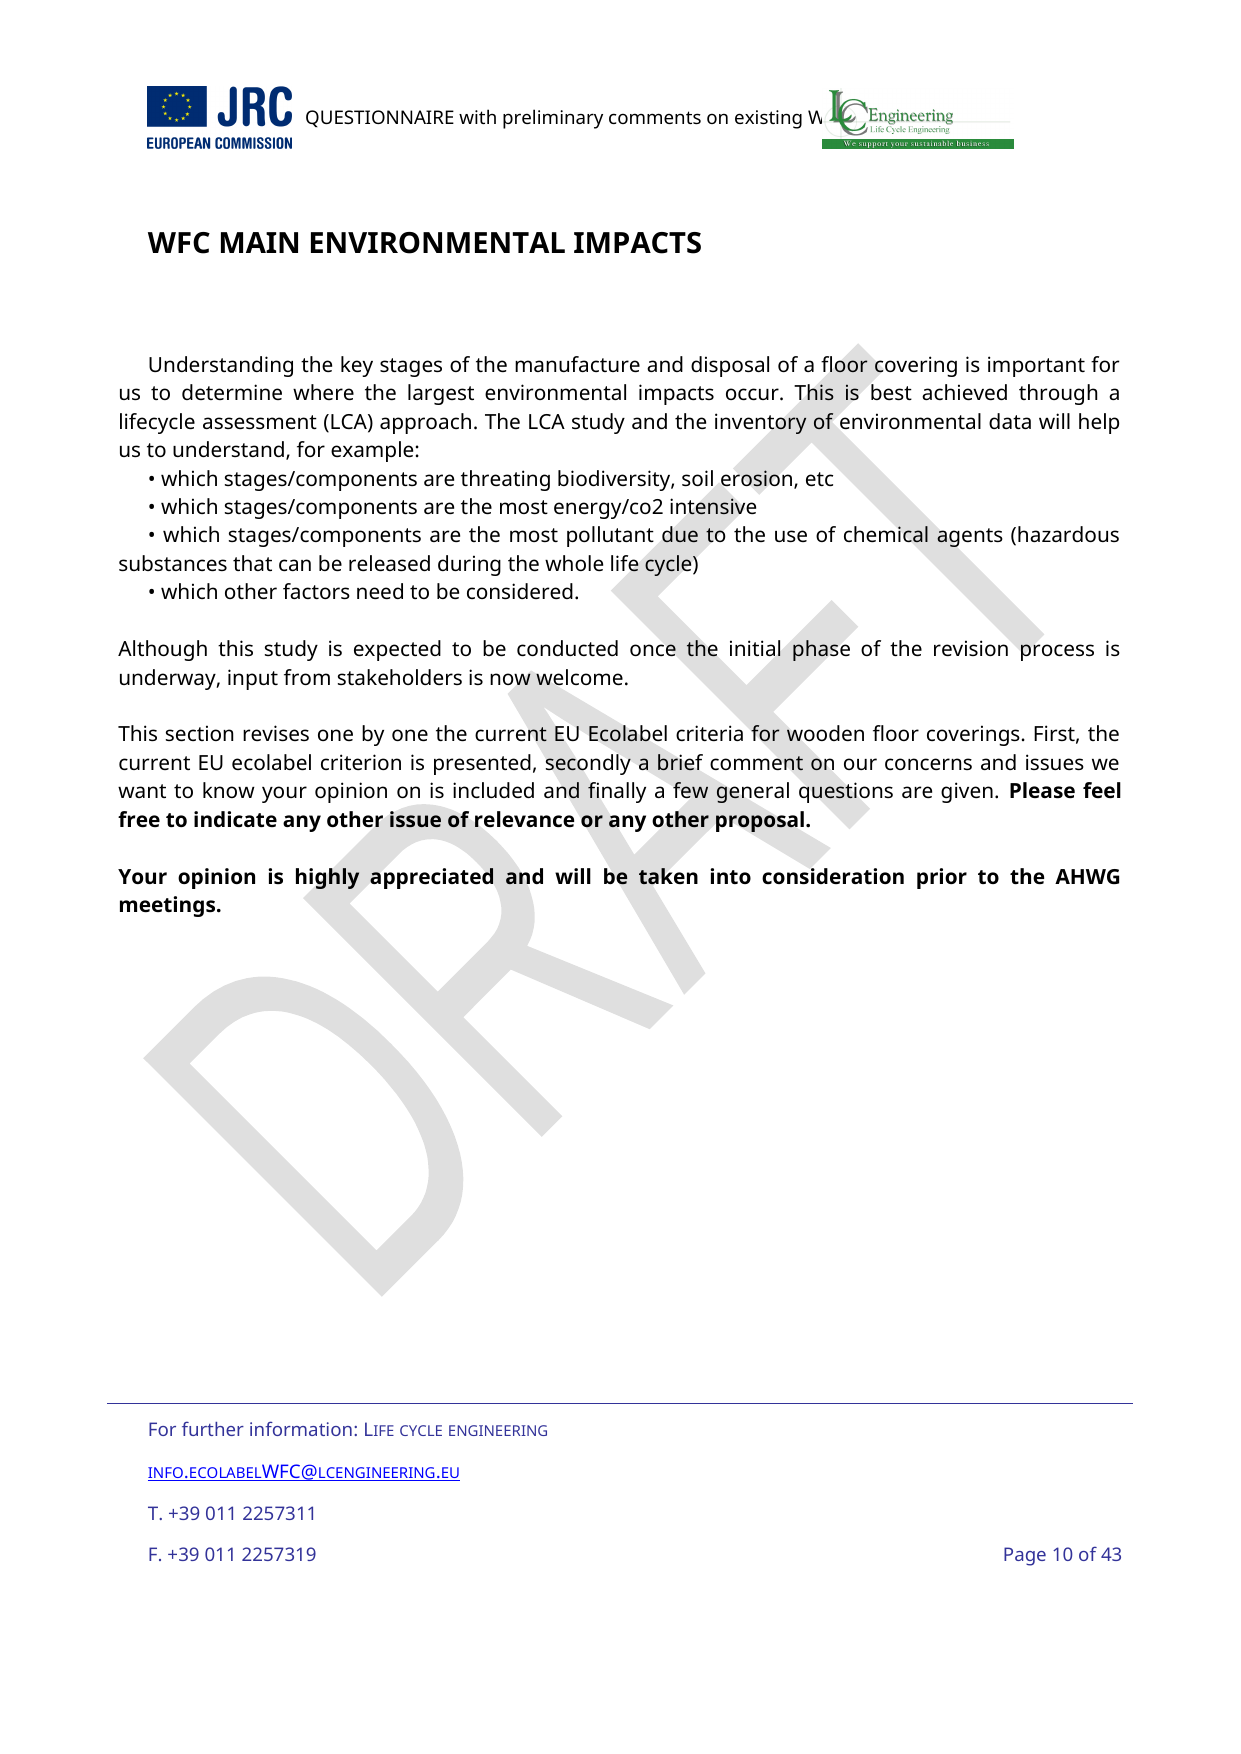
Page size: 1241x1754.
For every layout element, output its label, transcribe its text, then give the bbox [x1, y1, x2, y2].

text • which stages/components are the most energy/co2 intensive [118, 492, 1122, 521]
text Understanding the key stages of the manufacture and disposal of a floor covering is important for us to determine where the largest environmental impacts occur. This is best achieved through a lifecycle assessment (LCA) approach. The LCA study and the inventory of environmental data will help us to understand, for example: [118, 350, 1122, 464]
picture [147, 86, 292, 149]
picture [822, 88, 1014, 149]
text • which other factors need to be considered. [118, 577, 1122, 606]
subtitle WFC MAIN ENVIRONMENTAL IMPACTS [118, 222, 1122, 262]
text • which stages/components are the most pollutant due to the use of chemical agents (hazardous substances that can be released during the whole life cycle) [118, 521, 1122, 577]
text Your opinion is highly appreciated and will be taken into consideration prior to the AHWG meetings. [118, 862, 1122, 919]
text Although this study is expected to be conducted once the initial phase of the revision process is underway, input from stakeholders is now welcome. [118, 634, 1122, 691]
text • which stages/components are threating biodiversity, soil erosion, etc [118, 464, 1122, 492]
text This section revises one by one the current EU Ecolabel criteria for wooden floor coverings. First, the current EU ecolabel criterion is presented, secondly a brief comment on our concerns and issues we want to know your opinion on is included and finally a few general questions are given. Please feel free to indicate any other issue of relevance or any other proposal. [118, 719, 1122, 833]
